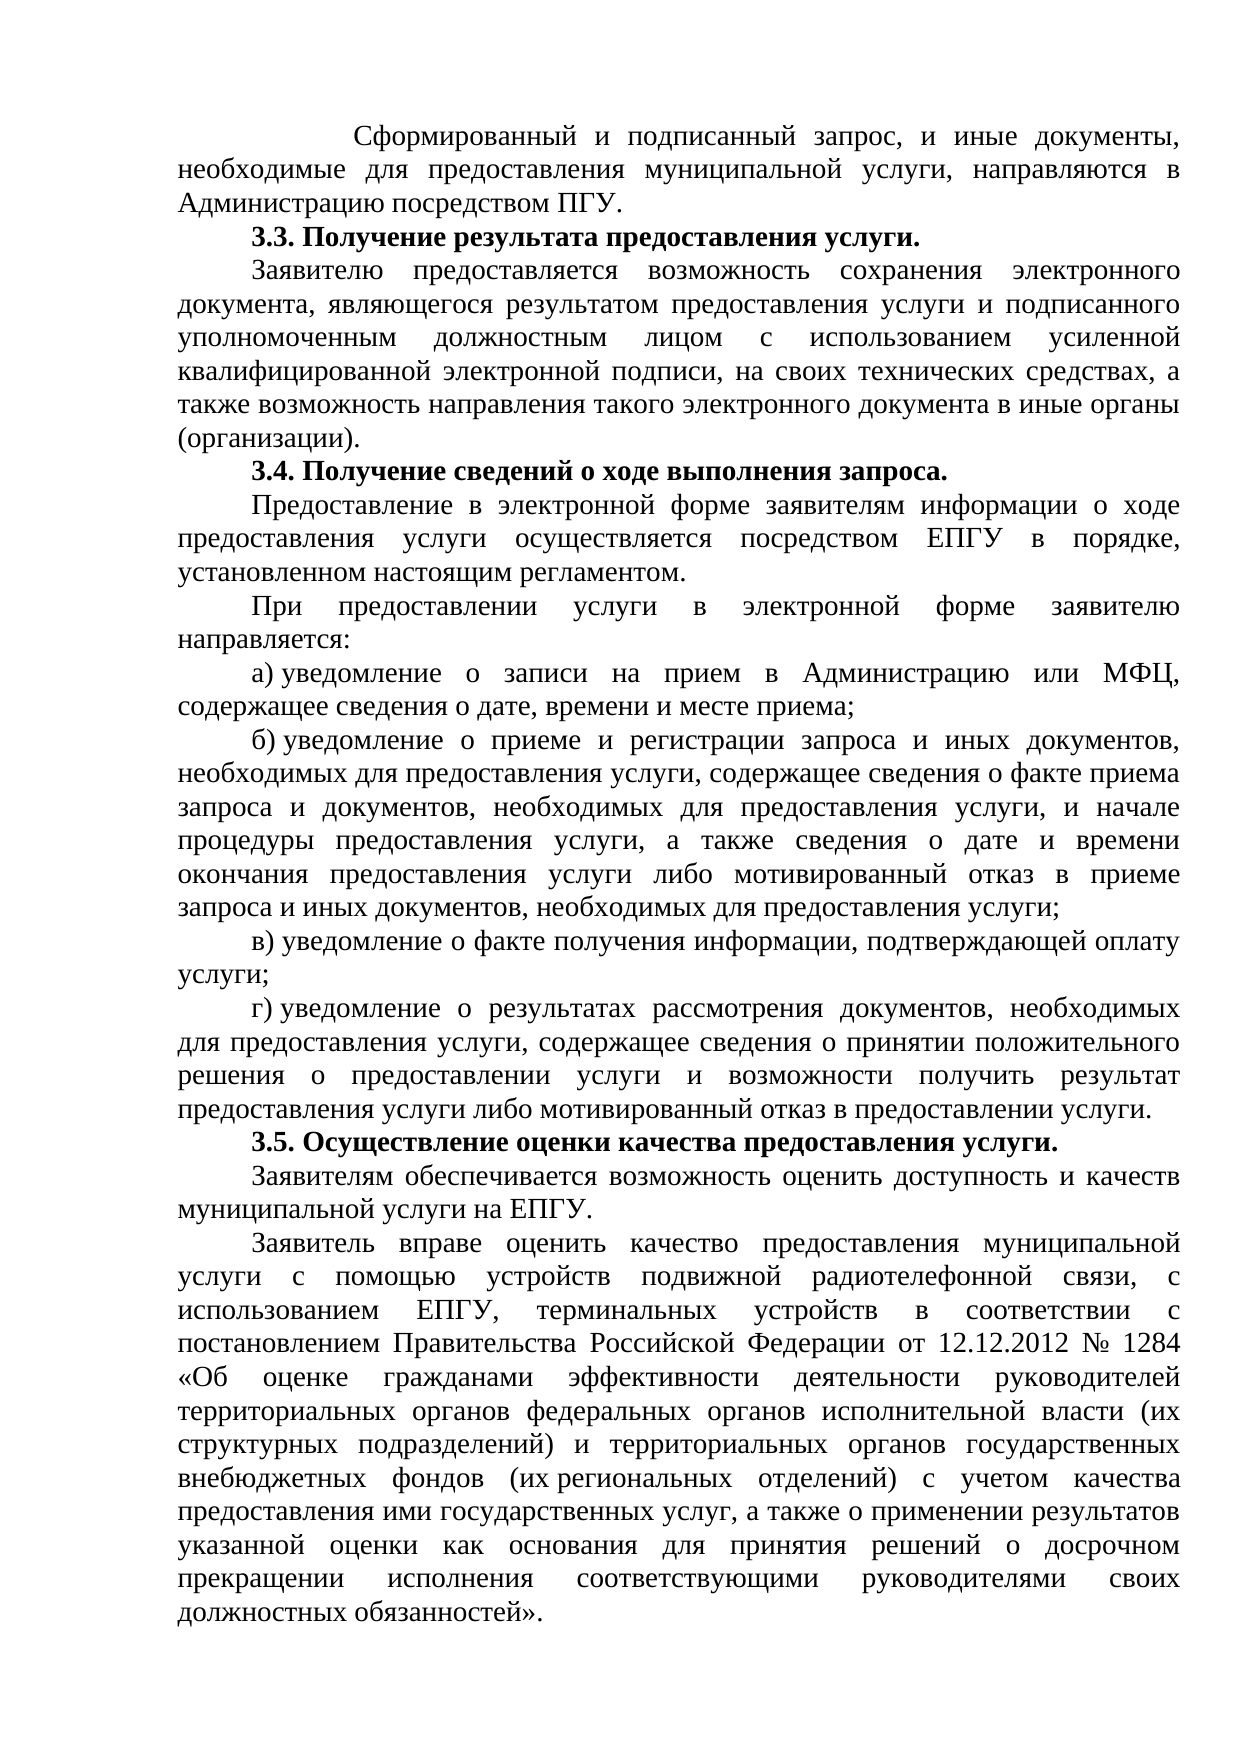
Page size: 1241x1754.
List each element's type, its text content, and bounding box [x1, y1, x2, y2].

text 3.3. Получение результата предоставления услуги. [177, 219, 1181, 252]
text Заявитель вправе оценить качество предоставления муниципальной услуги с помощью устройств подвижной радиотелефонной связи, с использованием ЕПГУ, терминальных устройств в соответствии с постановлением Правительства Российской Федерации от 12.12.2012 № 1284 «Об оценке гражданами эффективности деятельности руководителей территориальных органов федеральных органов исполнительной власти (их структурных подразделений) и территориальных органов государственных внебюджетных фондов (их региональных отделений) с учетом качества предоставления ими государственных услуг, а также о применении результатов указанной оценки как основания для принятия решений о досрочном прекращении исполнения соответствующими руководителями своих должностных обязанностей». [177, 1225, 1181, 1627]
text г) уведомление о результатах рассмотрения документов, необходимых для предоставления услуги, содержащее сведения о принятии положительного решения о предоставлении услуги и возможности получить результат предоставления услуги либо мотивированный отказ в предоставлении услуги. [177, 990, 1181, 1124]
text Заявителям обеспечивается возможность оценить доступность и качеств муниципальной услуги на ЕПГУ. [177, 1158, 1181, 1225]
text 3.4. Получение сведений о ходе выполнения запроса. [177, 453, 1181, 487]
text в) уведомление о факте получения информации, подтверждающей оплату услуги; [177, 923, 1181, 990]
text 3.5. Осуществление оценки качества предоставления услуги. [177, 1124, 1181, 1158]
text Предоставление в электронной форме заявителям информации о ходе предоставления услуги осуществляется посредством ЕПГУ в порядке, установленном настоящим регламентом. [177, 487, 1181, 588]
text Заявителю предоставляется возможность сохранения электронного документа, являющегося результатом предоставления услуги и подписанного уполномоченным должностным лицом с использованием усиленной квалифицированной электронной подписи, на своих технических средствах, а также возможность направления такого электронного документа в иные органы (организации). [177, 252, 1181, 453]
text При предоставлении услуги в электронной форме заявителю направляется: [177, 588, 1181, 655]
text Сформированный и подписанный запрос, и иные документы, необходимые для предоставления муниципальной услуги, направляются в Администрацию посредством ПГУ. [177, 118, 1181, 219]
text б) уведомление о приеме и регистрации запроса и иных документов, необходимых для предоставления услуги, содержащее сведения о факте приема запроса и документов, необходимых для предоставления услуги, и начале процедуры предоставления услуги, а также сведения о дате и времени окончания предоставления услуги либо мотивированный отказ в приеме запроса и иных документов, необходимых для предоставления услуги; [177, 722, 1181, 923]
text а) уведомление о записи на прием в Администрацию или МФЦ, содержащее сведения о дате, времени и месте приема; [177, 655, 1181, 722]
